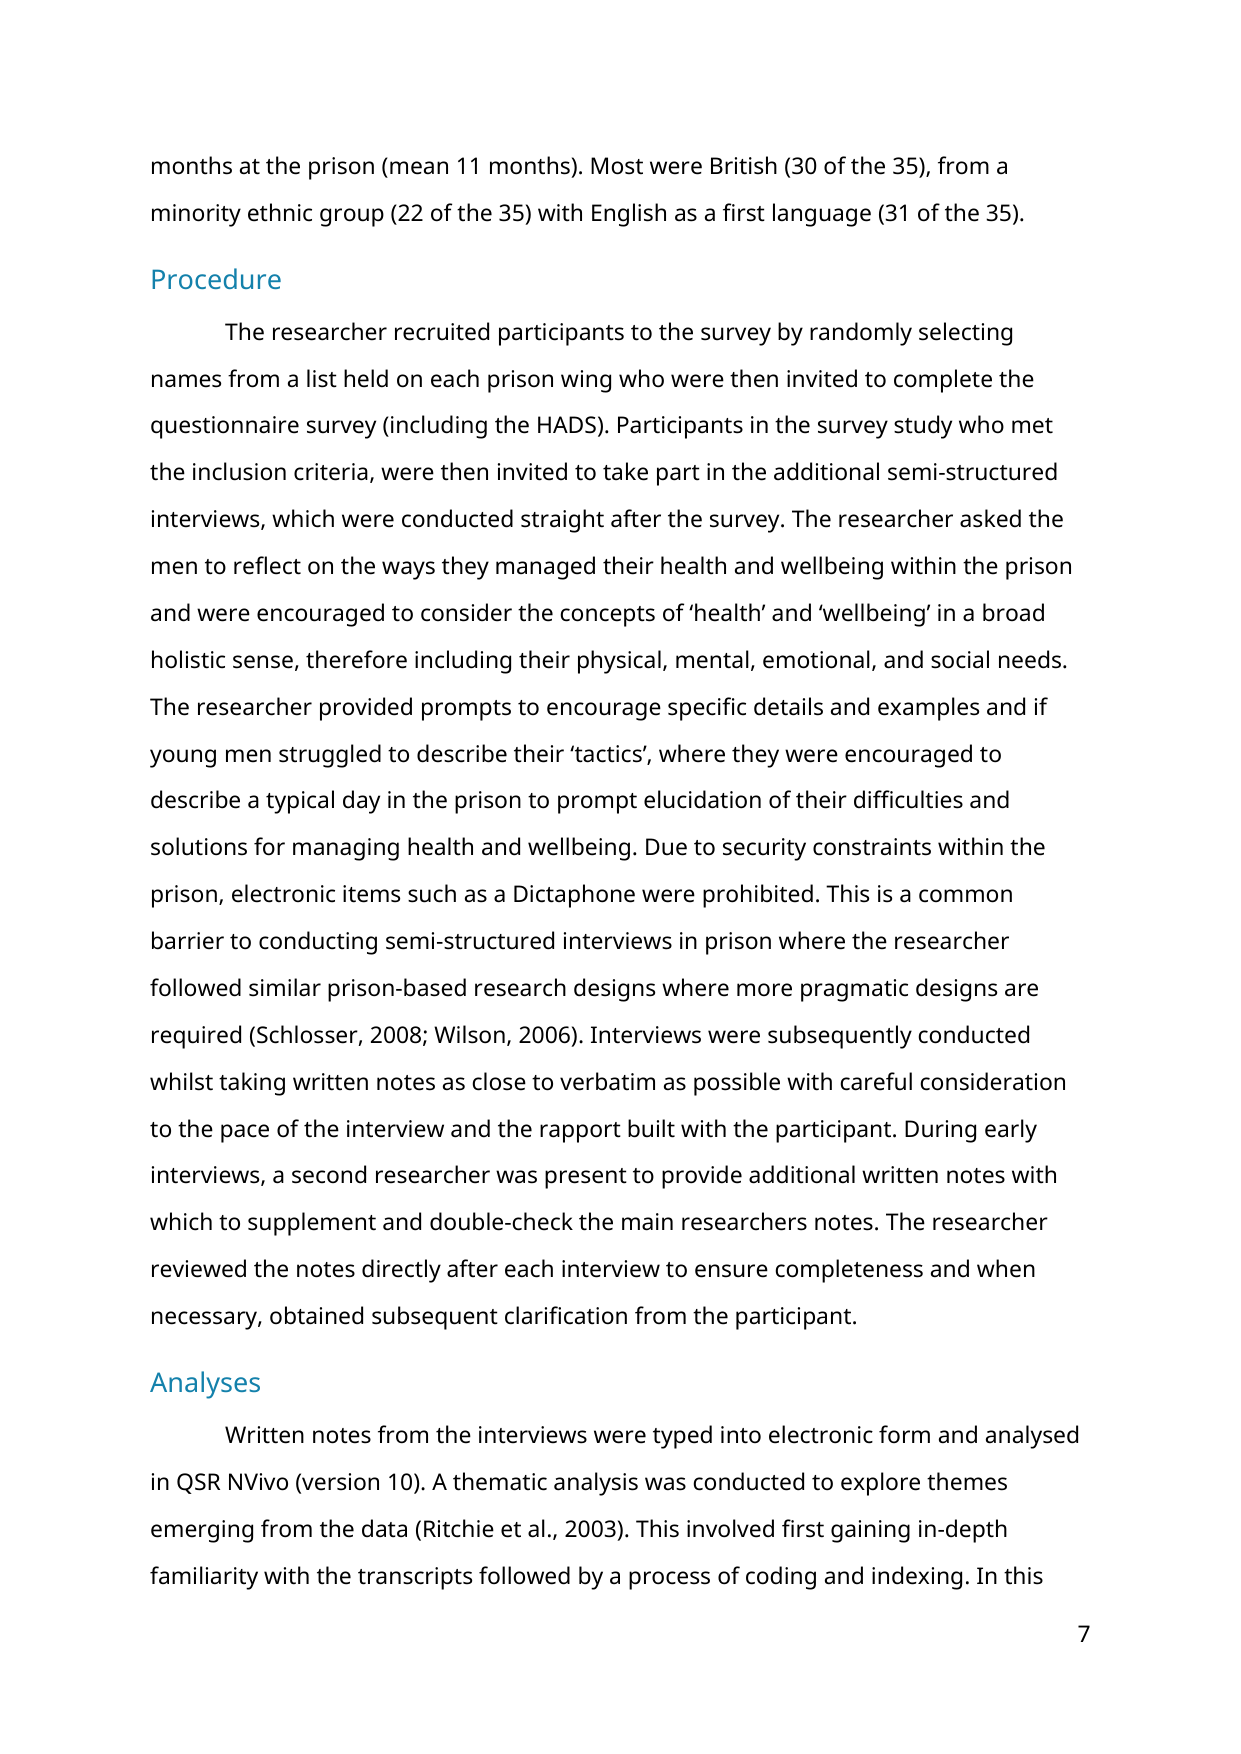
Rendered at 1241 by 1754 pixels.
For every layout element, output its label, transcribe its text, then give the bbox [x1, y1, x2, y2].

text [150, 1419, 1090, 1591]
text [150, 150, 1090, 228]
text The researcher recruited participants to the survey by randomly selecting names from a list held on each prison wing who were then invited to complete the questionnaire survey (including the HADS). Participants in the survey study who met the inclusion criteria, were then invited to take part in the additional semi-structured interviews, which were conducted straight after the survey. The researcher asked the men to reflect on the ways they managed their health and wellbeing within the prison and were encouraged to consider the concepts of ‘health’ and ‘wellbeing’ in a broad holistic sense, therefore including their physical, mental, emotional, and social needs. The researcher provided prompts to encourage specific details and examples and if young men struggled to describe their ‘tactics’, where they were encouraged to describe a typical day in the prison to prompt elucidation of their difficulties and solutions for managing health and wellbeing. Due to security constraints within the prison, electronic items such as a Dictaphone were prohibited. This is a common barrier to conducting semi-structured interviews in prison where the researcher followed similar prison-based research designs where more pragmatic designs are required (Schlosser, 2008; Wilson, 2006). Interviews were subsequently conducted whilst taking written notes as close to verbatim as possible with careful consideration to the pace of the interview and the rapport built with the participant. During early interviews, a second researcher was present to provide additional written notes with which to supplement and double-check the main researchers notes. The researcher reviewed the notes directly after each interview to ensure completeness and when necessary, obtained subsequent clarification from the participant. [150, 316, 1090, 1331]
subtitle Analyses [150, 1364, 1090, 1401]
subtitle Procedure [150, 260, 1090, 297]
